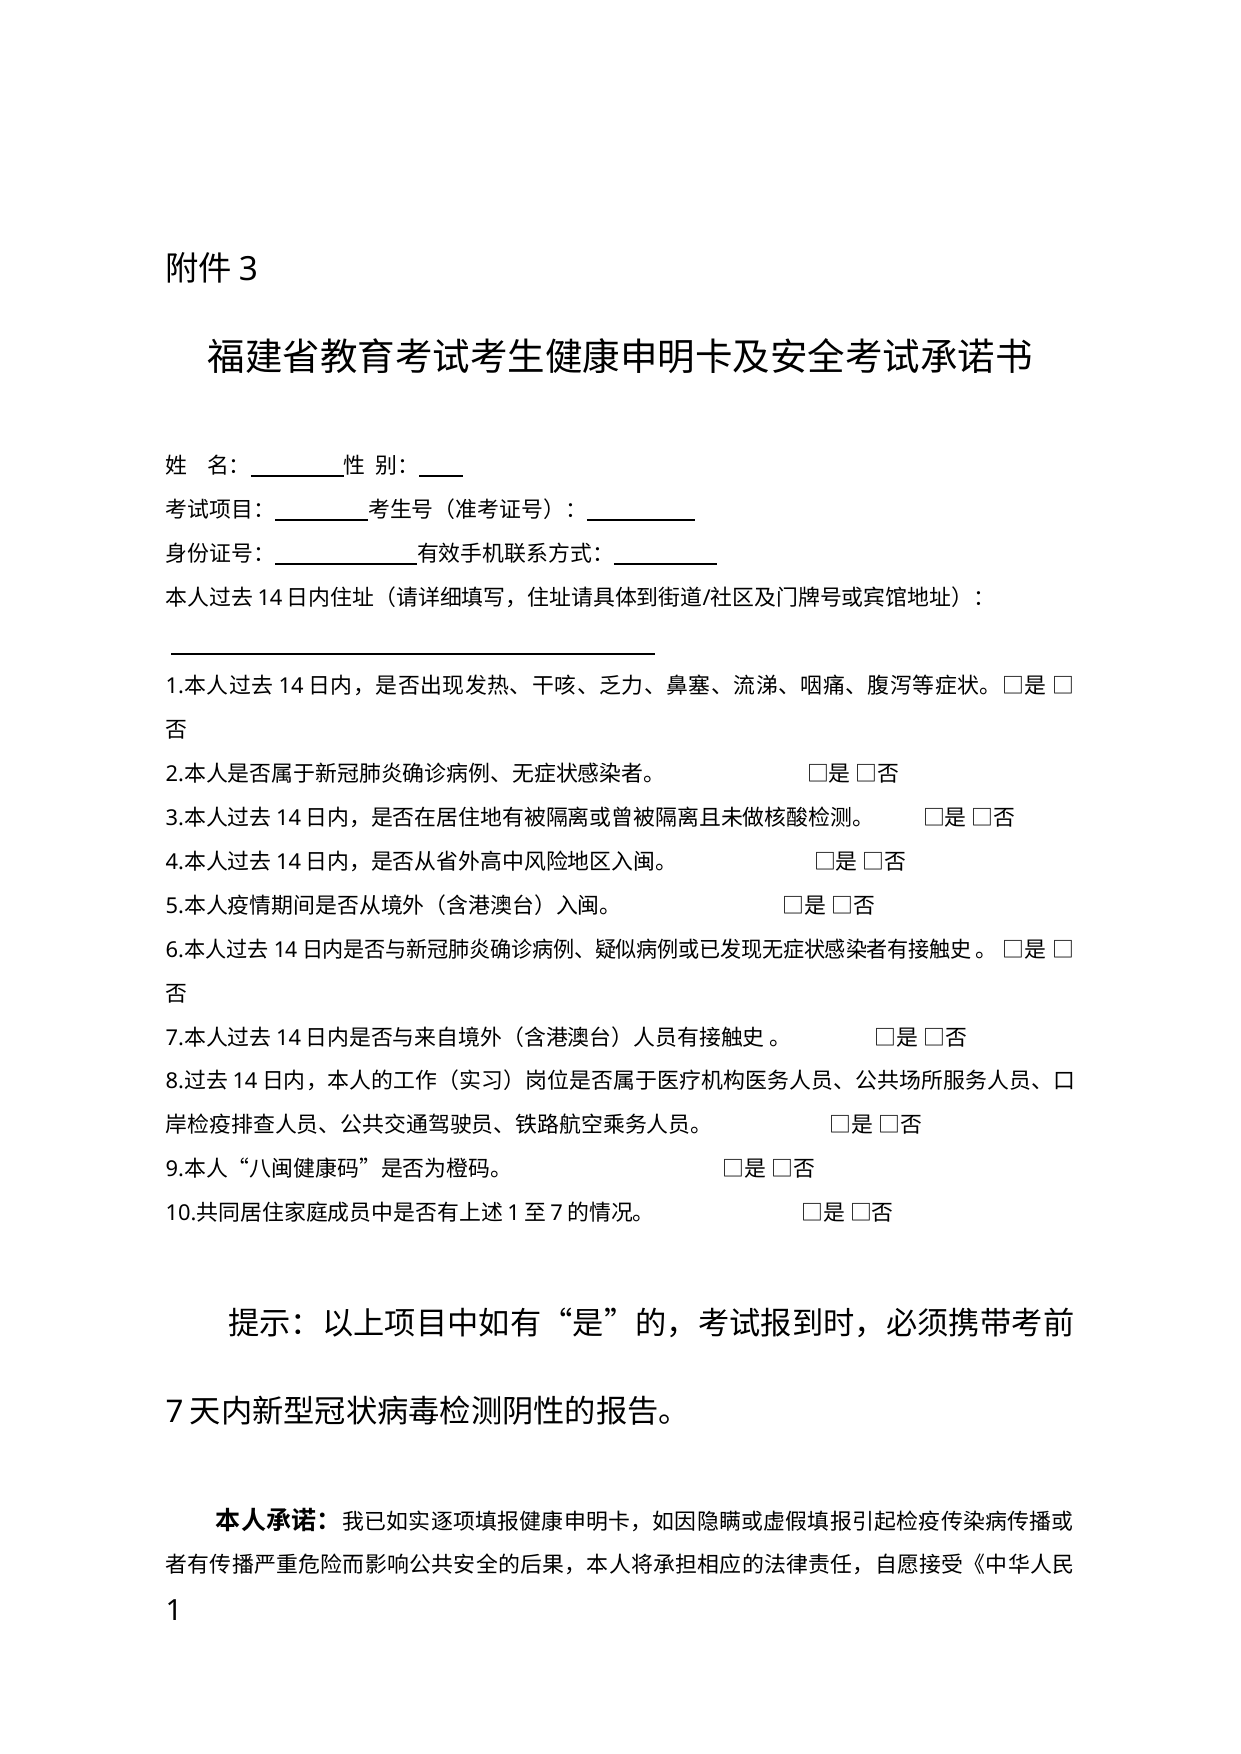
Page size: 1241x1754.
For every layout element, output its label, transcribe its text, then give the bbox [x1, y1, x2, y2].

text 本人过去14日内住址（请详细填写，住址请具体到街道/社区及门牌号或宾馆地址）： [165, 574, 1075, 618]
text 福建省教育考试考生健康申明卡及安全考试承诺书 [165, 310, 1075, 398]
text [165, 1497, 1075, 1585]
text 2.本人是否属于新冠肺炎确诊病例、无症状感染者。 □是 □否 [165, 750, 1075, 794]
text 1.本人过去14日内，是否出现发热、干咳、乏力、鼻塞、流涕、咽痛、腹泻等症状。□是 □否 [165, 662, 1075, 750]
text 附件3 [165, 222, 1075, 310]
text 提示：以上项目中如有“是”的，考试报到时，必须携带考前7天内新型冠状病毒检测阴性的报告。 [165, 1277, 1075, 1453]
text 10.共同居住家庭成员中是否有上述1至7的情况。 □是 □否 [165, 1189, 1075, 1233]
text 6.本人过去14日内是否与新冠肺炎确诊病例、疑似病例或已发现无症状感染者有接触史。 □是 □否 [165, 926, 1075, 1013]
text 7.本人过去14日内是否与来自境外（含港澳台）人员有接触史 。 □是 □否 [165, 1013, 1075, 1057]
text 身份证号： 有效手机联系方式： [165, 530, 1075, 574]
text 考试项目： 考生号（准考证号）： [165, 486, 1075, 530]
text 5.本人疫情期间是否从境外（含港澳台）入闽。 □是 □否 [165, 882, 1075, 926]
text 姓 名： 性 别： [165, 442, 1075, 486]
text 9.本人“八闽健康码”是否为橙码。 □是 □否 [165, 1145, 1075, 1189]
text 8.过去14日内，本人的工作（实习）岗位是否属于医疗机构医务人员、公共场所服务人员、口岸检疫排查人员、公共交通驾驶员、铁路航空乘务人员。 □是 □否 [165, 1057, 1075, 1145]
text 3.本人过去14日内，是否在居住地有被隔离或曾被隔离且未做核酸检测。 □是 □否 [165, 794, 1075, 838]
text 4.本人过去14日内，是否从省外高中风险地区入闽。 □是 □否 [165, 838, 1075, 882]
